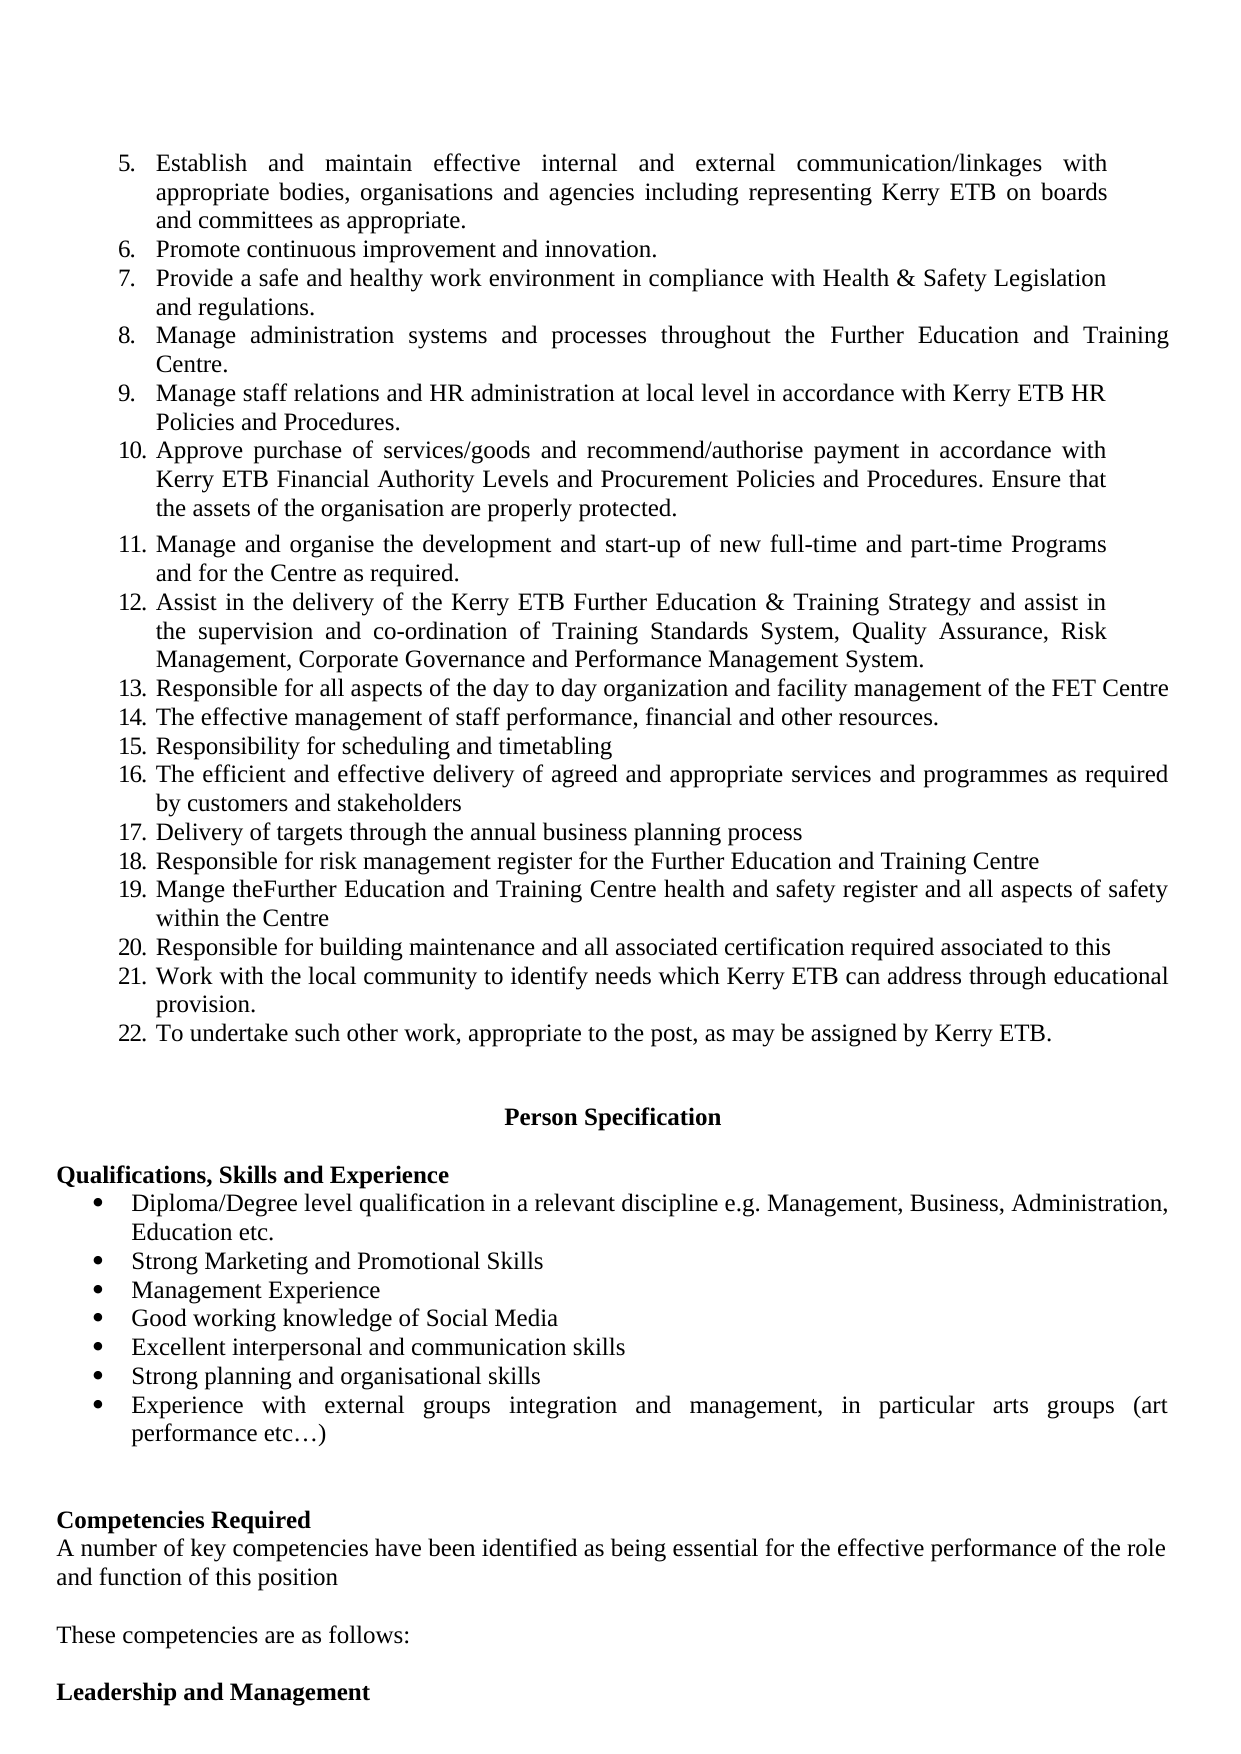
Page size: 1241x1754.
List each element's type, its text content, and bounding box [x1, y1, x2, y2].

list Management Experience [94, 1275, 1169, 1303]
text A number of key competencies have been identified as being essential for the effective performance of the role and function of this position [56, 1533, 1169, 1591]
list Promote continuous improvement and innovation. [118, 234, 1169, 263]
list The effective management of staff performance, financial and other resources. [118, 702, 1169, 731]
text Leadership and Management [56, 1677, 1169, 1706]
text Qualifications, Skills and Experience [56, 1160, 1169, 1188]
list Delivery of targets through the annual business planning process [118, 817, 1169, 846]
list Manage staff relations and HR administration at local level in accordance with Kerry ETB HR Policies and Procedures. [118, 378, 1108, 435]
list Manage and organise the development and start-up of new full-time and part-time Programs and for the Centre as required. [118, 529, 1107, 587]
list Approve purchase of services/goods and recommend/authorise payment in accordance with Kerry ETB Financial Authority Levels and Procurement Policies and Procedures. Ensure that the assets of the organisation are properly protected. [118, 435, 1107, 522]
list Experience with external groups integration and management, in particular arts groups (art performance etc…) [94, 1390, 1169, 1447]
list Responsible for building maintenance and all associated certification required associated to this [118, 932, 1169, 961]
list Excellent interpersonal and communication skills [94, 1332, 1169, 1361]
list Assist in the delivery of the Kerry ETB Further Education & Training Strategy and assist in the supervision and co-ordination of Training Standards System, Quality Assurance, Risk Management, Corporate Governance and Performance Management System. [118, 587, 1108, 673]
list Mange theFurther Education and Training Centre health and safety register and all aspects of safety within the Centre [118, 874, 1169, 932]
list Strong Marketing and Promotional Skills [94, 1246, 1169, 1275]
text Competencies Required [56, 1505, 1169, 1533]
text These competencies are as follows: [56, 1620, 1169, 1648]
list Good working knowledge of Social Media [94, 1303, 1169, 1332]
list Diploma/Degree level qualification in a relevant discipline e.g. Management, Business, Administration, Education etc. [94, 1188, 1169, 1246]
list Work with the local community to identify needs which Kerry ETB can address through educational provision. [118, 961, 1169, 1018]
list Establish and maintain effective internal and external communication/linkages with appropriate bodies, organisations and agencies including representing Kerry ETB on boards and committees as appropriate. [118, 148, 1107, 234]
list Responsible for risk management register for the Further Education and Training Centre [118, 846, 1169, 874]
text Person Specification [56, 1102, 1169, 1131]
list Responsibility for scheduling and timetabling [118, 731, 1169, 759]
list To undertake such other work, appropriate to the post, as may be assigned by Kerry ETB. [118, 1018, 1169, 1047]
list Manage administration systems and processes throughout the Further Education and Training Centre. [118, 320, 1169, 378]
list Responsible for all aspects of the day to day organization and facility management of the FET Centre [118, 673, 1169, 702]
list Strong planning and organisational skills [94, 1361, 1169, 1390]
list Provide a safe and healthy work environment in compliance with Health & Safety Legislation and regulations. [118, 263, 1107, 320]
list The efficient and effective delivery of agreed and appropriate services and programmes as required by customers and stakeholders [118, 759, 1169, 817]
